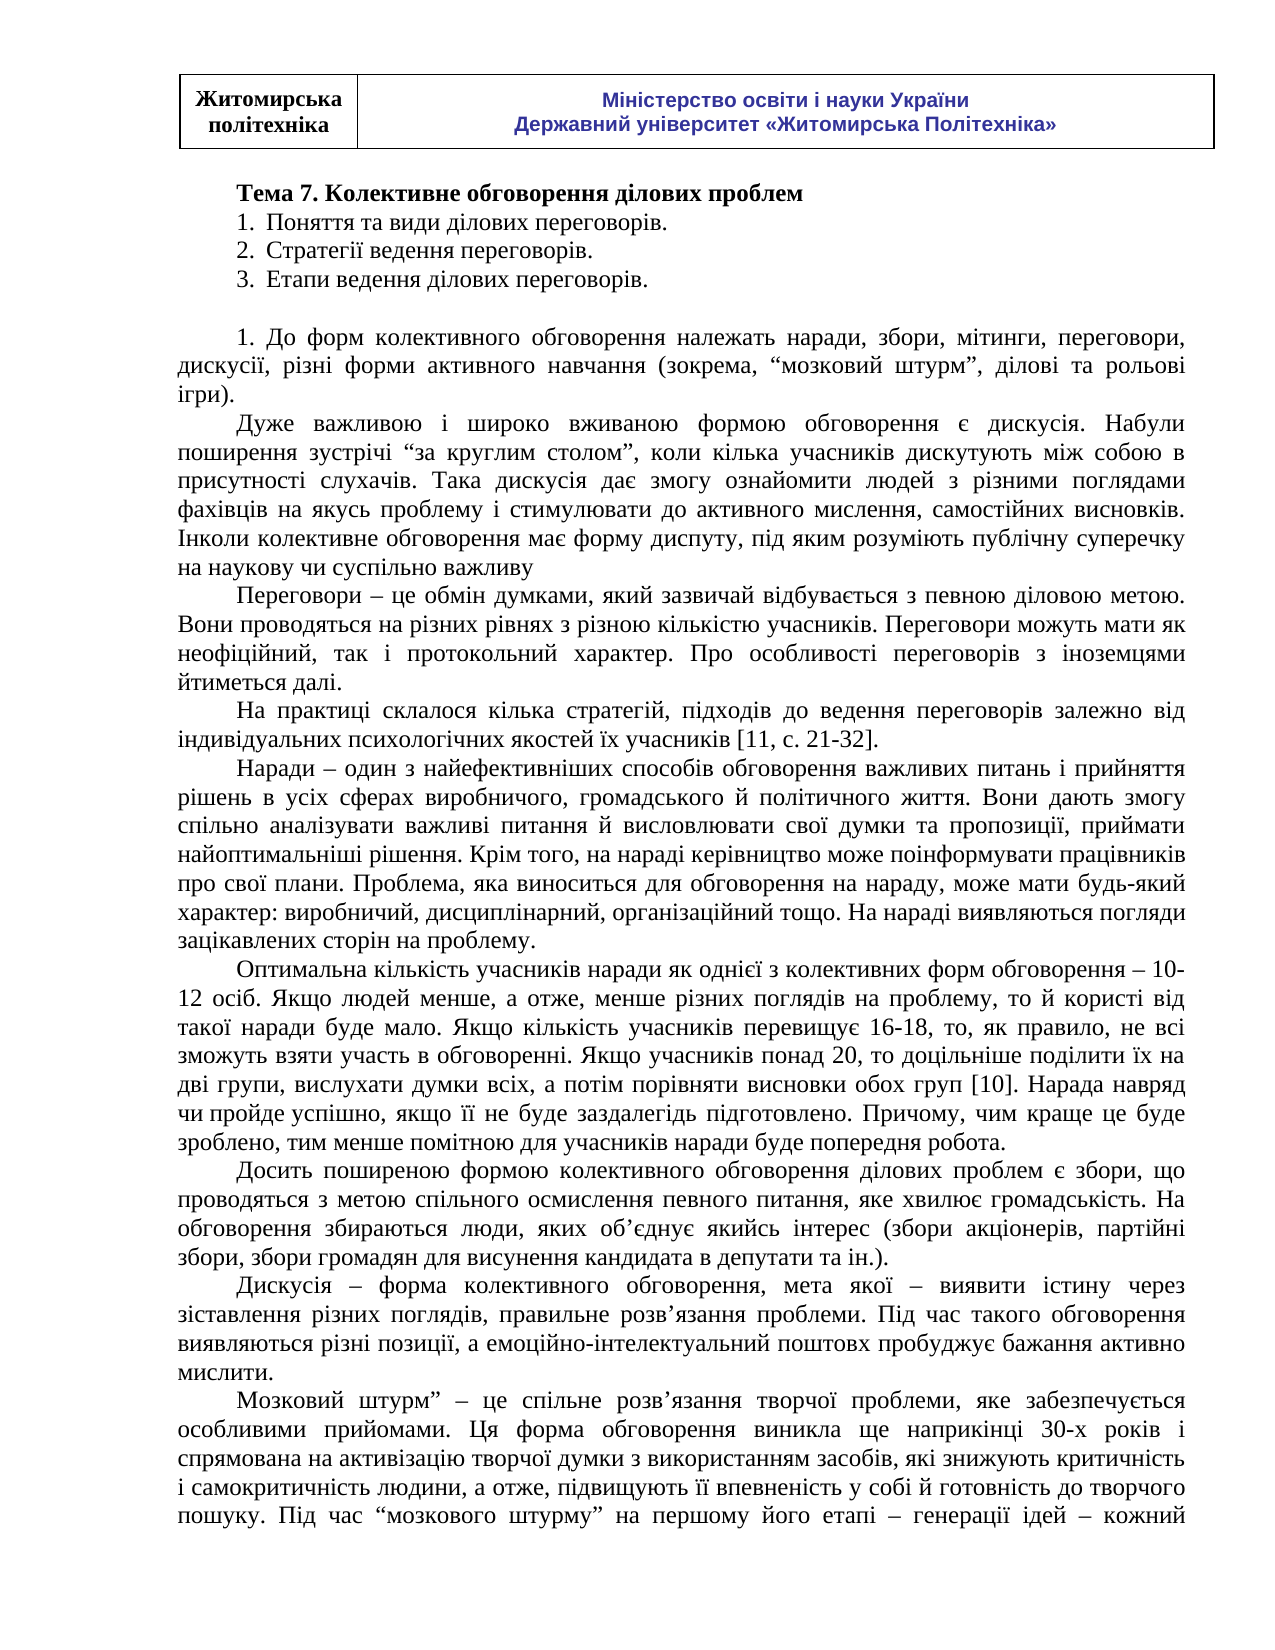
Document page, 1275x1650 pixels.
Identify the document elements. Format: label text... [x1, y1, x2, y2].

list Поняття та види ділових переговорів. [236, 207, 1186, 235]
text Наради – один з найефективніших способів обговорення важливих питань і прийняття рішень в усіх сферах виробничого, громадського й політичного життя. Вони дають змогу спільно аналізувати важливі питання й висловлювати свої думки та пропозиції, приймати найоптимальніші рішення. Крім того, на нараді керівництво може поінформувати працівників про свої плани. Проблема, яка виноситься для обговорення на нараду, може мати будь-який характер: виробничий, дисциплінарний, організаційний тощо. На нараді виявляються погляди зацікавлених сторін на проблему. [177, 753, 1186, 954]
text На практиці склалося кілька стратегій, підходів до ведення переговорів залежно від індивідуальних психологічних якостей їх учасників [11, с. 21-32]. [177, 695, 1186, 753]
text Оптимальна кількість учасників наради як однієї з колективних форм обговорення – 10-12 осіб. Якщо людей менше, а отже, менше різних поглядів на проблему, то й користі від такої наради буде мало. Якщо кількість учасників перевищує 16-18, то, як правило, не всі зможуть взяти участь в обговоренні. Якщо учасників понад 20, то доцільніше поділити їх на дві групи, вислухати думки всіх, а потім порівняти висновки обох груп [10]. Нарада навряд чи пройде успішно, якщо її не буде заздалегідь підготовлено. Причому, чим краще це буде зроблено, тим менше помітною для учасників наради буде попередня робота. [177, 954, 1186, 1155]
list Етапи ведення ділових переговорів. [177, 264, 1186, 293]
text Переговори – це обмін думками, який зазвичай відбувається з певною діловою метою. Вони проводяться на різних рівнях з різною кількістю учасників. Переговори можуть мати як неофіційний, так і протокольний характер. Про особливості переговорів з іноземцями йтиметься далі. [177, 580, 1186, 695]
text 1. До форм колективного обговорення належать наради, збори, мітинги, переговори, дискусії, різні форми активного навчання (зокрема, “мозковий штурм”, ділові та рольові ігри). [177, 322, 1186, 408]
list Стратегії ведення переговорів. [177, 235, 1186, 264]
text Досить поширеною формою колективного обговорення ділових проблем є збори, що проводяться з метою спільного осмислення певного питання, яке хвилює громадськість. На обговорення збираються люди, яких об’єднує якийсь інтерес (збори акціонерів, партійні збори, збори громадян для висунення кандидата в депутати та ін.). [177, 1155, 1186, 1270]
text Дуже важливою і широко вживаною формою обговорення є дискусія. Набули поширення зустрічі “за круглим столом”, коли кілька учасників дискутують між собою в присутності слухачів. Така дискусія дає змогу ознайомити людей з різними поглядами фахівців на якусь проблему і стимулювати до активного мислення, самостійних висновків. Інколи колективне обговорення має форму диспуту, під яким розуміють публічну суперечку на наукову чи суспільно важливу [177, 408, 1186, 580]
text Тема 7. Колективне обговорення ділових проблем [177, 178, 1186, 207]
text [177, 1385, 1186, 1529]
text Дискусія – форма колективного обговорення, мета якої – виявити істину через зіставлення різних поглядів, правильне розв’язання проблеми. Під час такого обговорення виявляються різні позиції, а емоційно-інтелектуальний поштовх пробуджує бажання активно мислити. [177, 1270, 1186, 1385]
